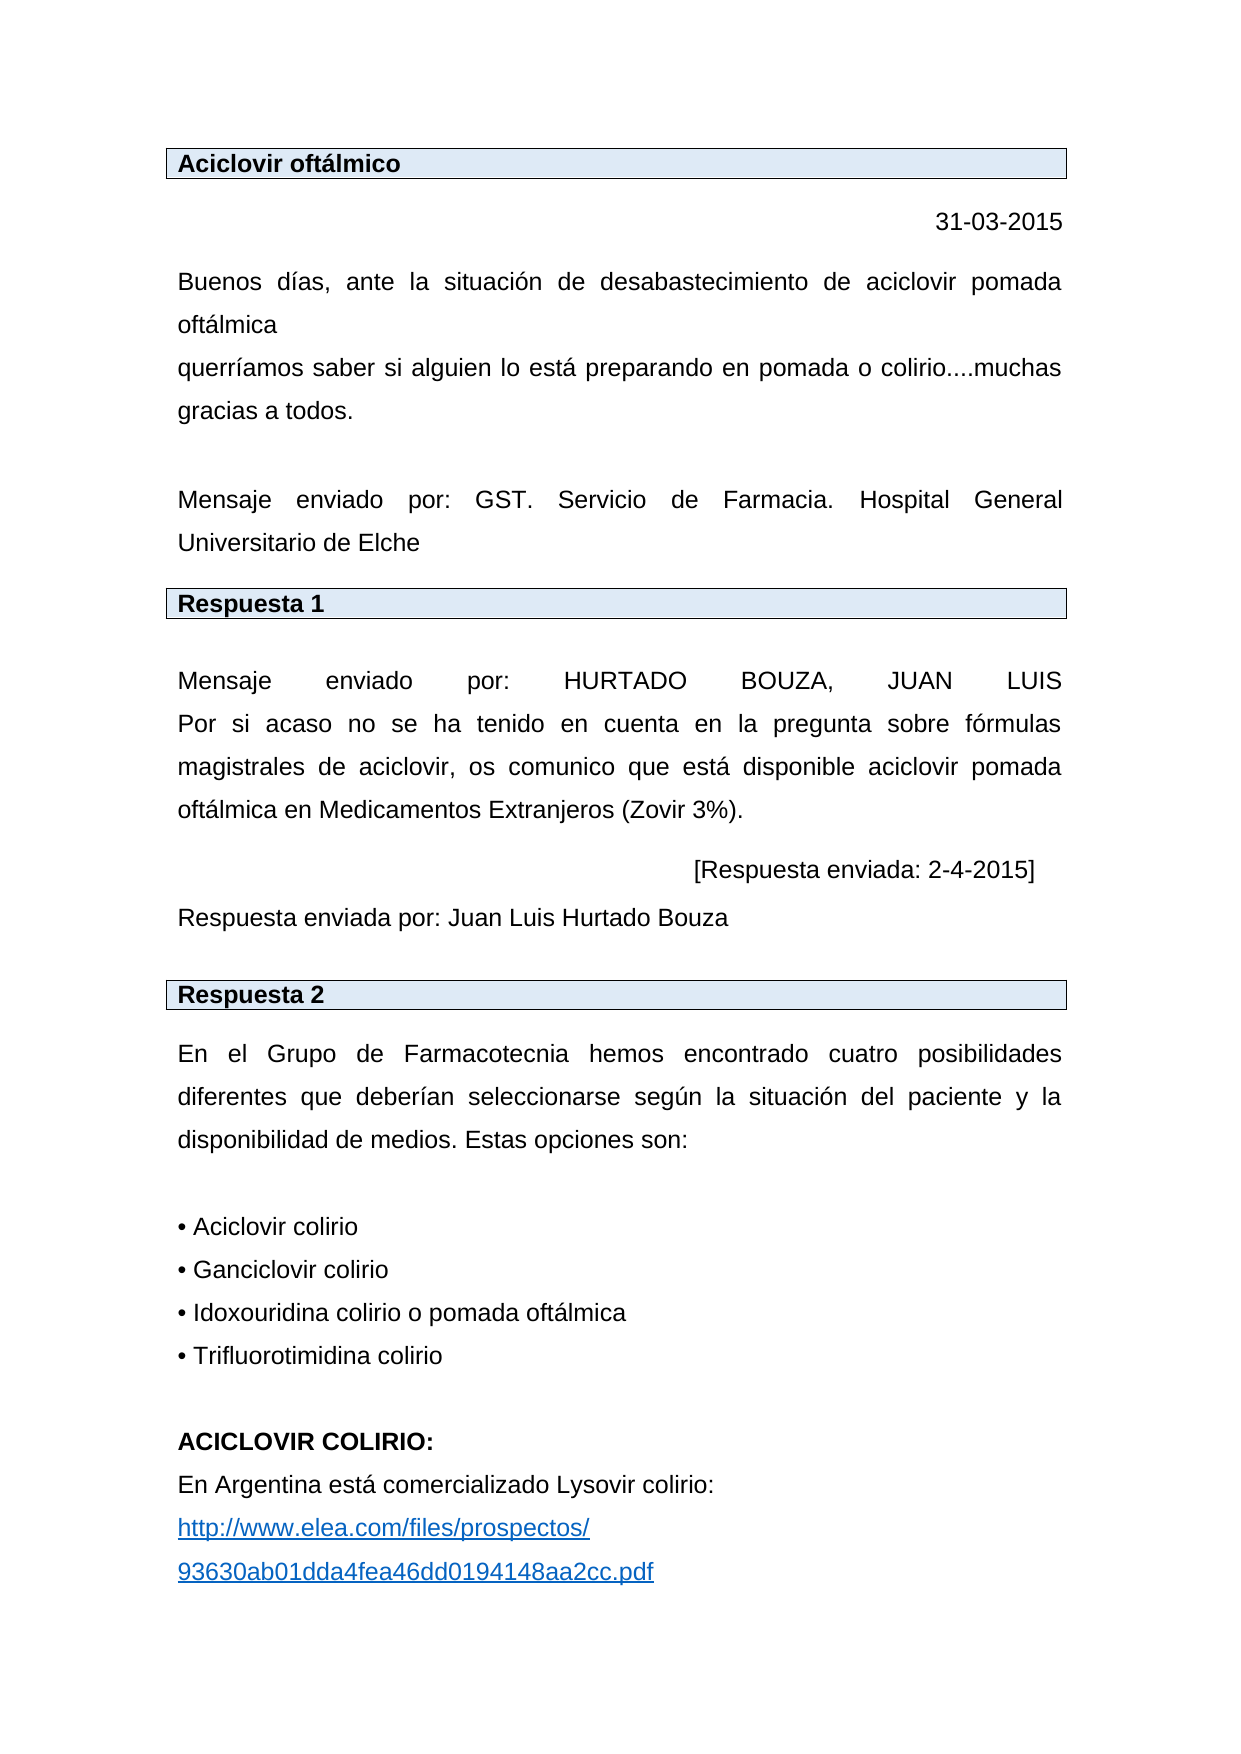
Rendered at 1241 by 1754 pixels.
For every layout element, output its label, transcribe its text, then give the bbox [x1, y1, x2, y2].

table_header Respuesta 1 [167, 589, 1066, 617]
text Respuesta enviada por: Juan Luis Hurtado Bouza [177, 903, 1063, 932]
text • Aciclovir colirio [177, 1168, 1063, 1240]
text • Trifluorotimidina colirio [177, 1341, 1063, 1370]
text ACICLOVIR COLIRIO: [177, 1384, 1063, 1456]
text • Idoxouridina colirio o pomada oftálmica [177, 1298, 1063, 1327]
text http://www.elea.com/files/prospectos/93630ab01dda4fea46dd0194148aa2cc.pdf [177, 1513, 1063, 1585]
text Mensaje enviado por: HURTADO BOUZA, JUAN LUIS Por si acaso no se ha tenido en cuenta en la pregunta sobre fórmulas magistrales de aciclovir, os comunico que está disponible aciclovir pomada oftálmica en Medicamentos Extranjeros (Zovir 3%). [177, 666, 1063, 824]
text [Respuesta enviada: 2-4-2015] [620, 855, 1063, 884]
table_header Respuesta 2 [167, 981, 1066, 1009]
text Mensaje enviado por: GST. Servicio de Farmacia. Hospital General Universitario de Elche [177, 456, 1063, 557]
table_header Aciclovir oftálmico [167, 149, 1066, 177]
text Buenos días, ante la situación de desabastecimiento de aciclovir pomada oftálmica querríamos saber si alguien lo está preparando en pomada o colirio....muchas gracias a todos. [177, 267, 1063, 425]
text • Ganciclovir colirio [177, 1255, 1063, 1283]
text En el Grupo de Farmacotecnia hemos encontrado cuatro posibilidades diferentes que deberían seleccionarse según la situación del paciente y la disponibilidad de medios. Estas opciones son: [177, 1039, 1063, 1154]
text En Argentina está comercializado Lysovir colirio: [177, 1470, 1063, 1499]
text 31-03-2015 [693, 207, 1063, 236]
